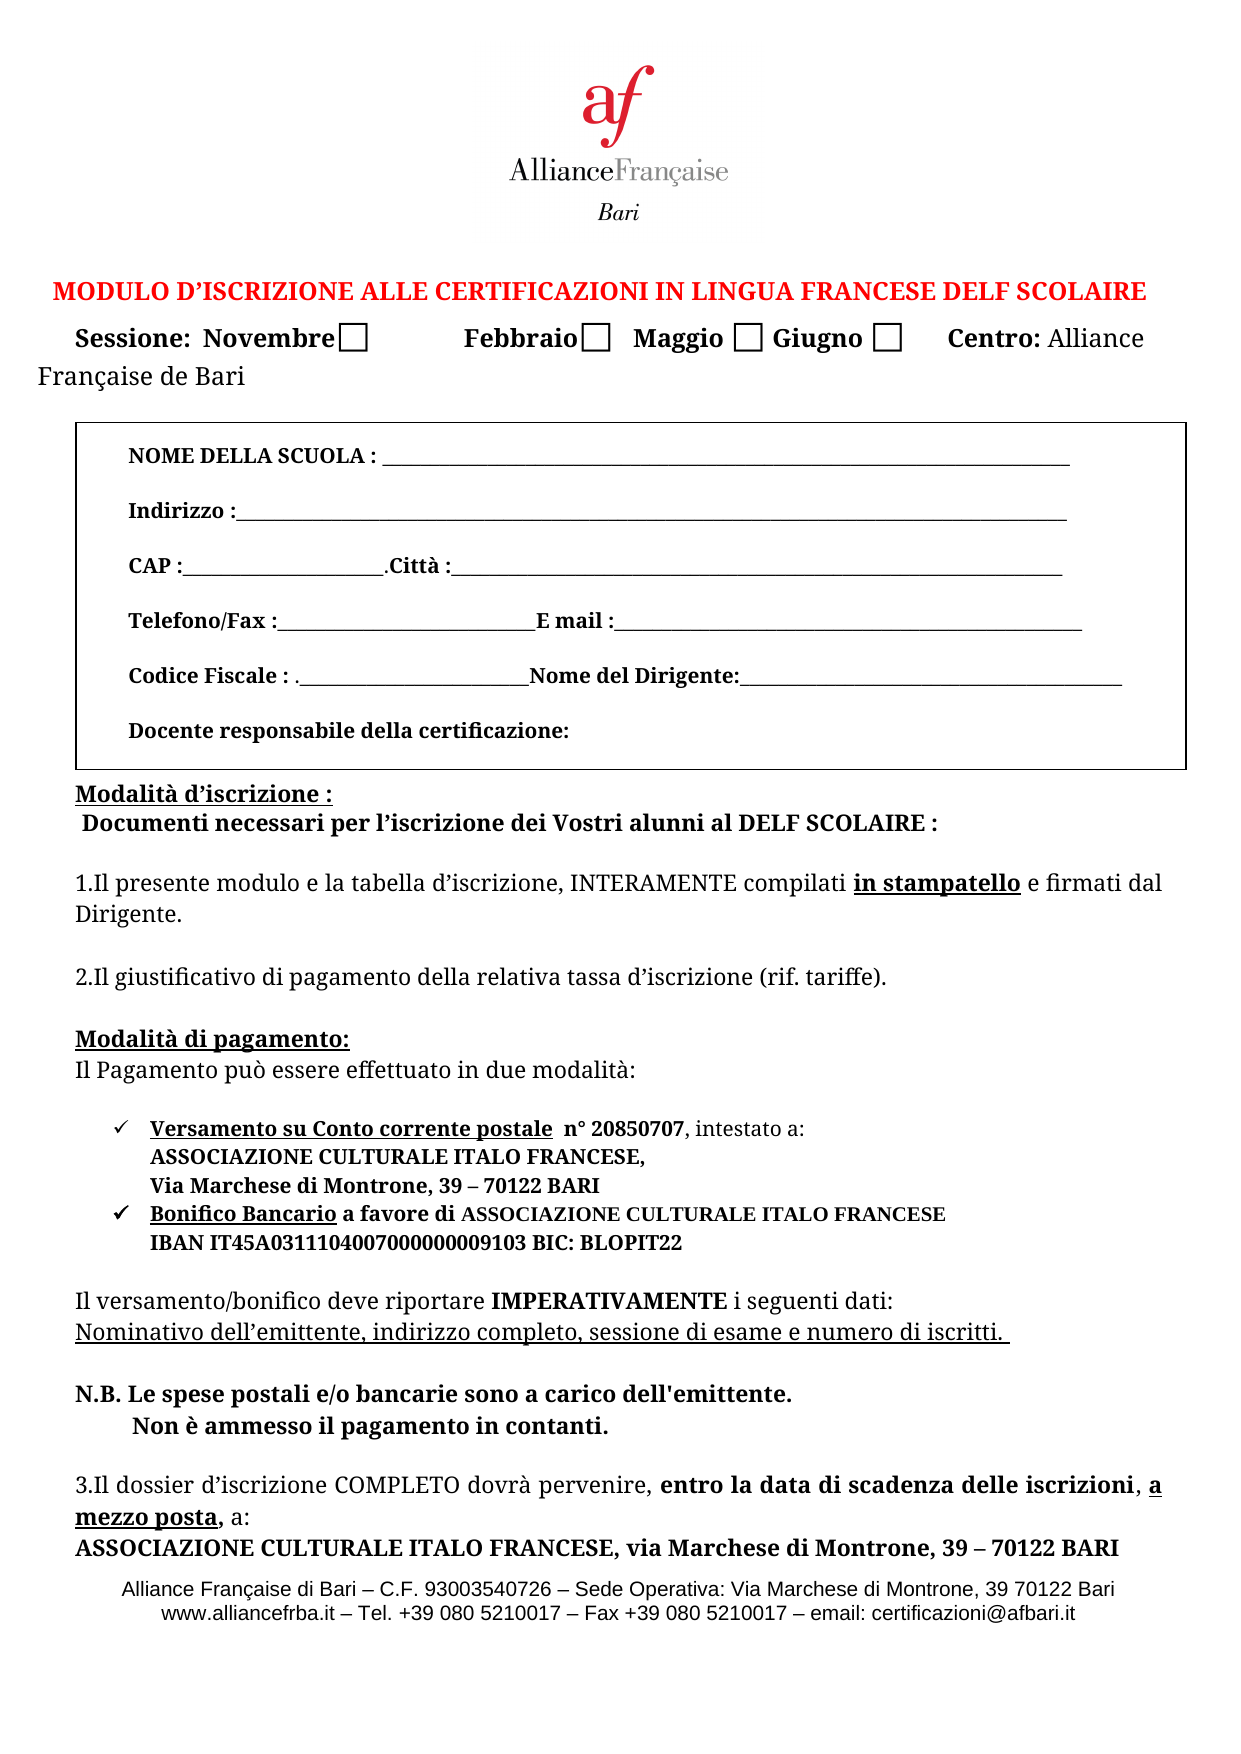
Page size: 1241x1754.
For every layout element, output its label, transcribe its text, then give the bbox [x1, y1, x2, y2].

title MODULO D’ISCRIZIONE ALLE CERTIFICAZIONI IN LINGUA FRANCESE DELF SCOLAIRE [37, 273, 1162, 307]
list Versamento su Conto corrente postale n° 20850707, intestato a: [112, 1114, 1162, 1142]
text Modalità di pagamento: [75, 1023, 1162, 1054]
text Nominativo dell’emittente, indirizzo completo, sessione di esame e numero di iscritti. [75, 1316, 1162, 1347]
text 3.Il dossier d’iscrizione COMPLETO dovrà pervenire, entro la data di scadenza delle iscrizioni, a mezzo posta, a: [75, 1469, 1162, 1532]
text Il versamento/bonifico deve riportare IMPERATIVAMENTE i seguenti dati: [75, 1284, 1162, 1316]
picture [471, 41, 766, 243]
list Bonifico Bancario a favore di ASSOCIAZIONE CULTURALE ITALO FRANCESE [112, 1199, 1162, 1228]
text IBAN IT45A0311104007000000009103 BIC: BLOPIT22 [150, 1228, 1162, 1256]
text ASSOCIAZIONE CULTURALE ITALO FRANCESE, [150, 1142, 1162, 1171]
text N.B. Le spese postali e/o bancarie sono a carico dell'emittente. [75, 1378, 1162, 1409]
text Documenti necessari per l’iscrizione dei Vostri alunni al DELF SCOLAIRE : [37, 807, 1200, 838]
text Modalità d’iscrizione : [37, 786, 1162, 807]
text 1.Il presente modulo e la tabella d’iscrizione, INTERAMENTE compilati in stampatello e firmati dal Dirigente. [75, 867, 1162, 929]
text Sessione: Novembre□ Febbraio□ Maggio □ Giugno □ Centro: Alliance Française de Bari [37, 307, 1162, 393]
text Il Pagamento può essere effettuato in due modalità: [75, 1054, 1162, 1086]
text 2.Il giustificativo di pagamento della relativa tassa d’iscrizione (rif. tariffe). [75, 961, 1162, 992]
text Via Marchese di Montrone, 39 – 70122 BARI [150, 1171, 1162, 1199]
text ASSOCIAZIONE CULTURALE ITALO FRANCESE, via Marchese di Montrone, 39 – 70122 BARI [75, 1532, 1162, 1563]
text Non è ammesso il pagamento in contanti. [75, 1409, 1162, 1441]
